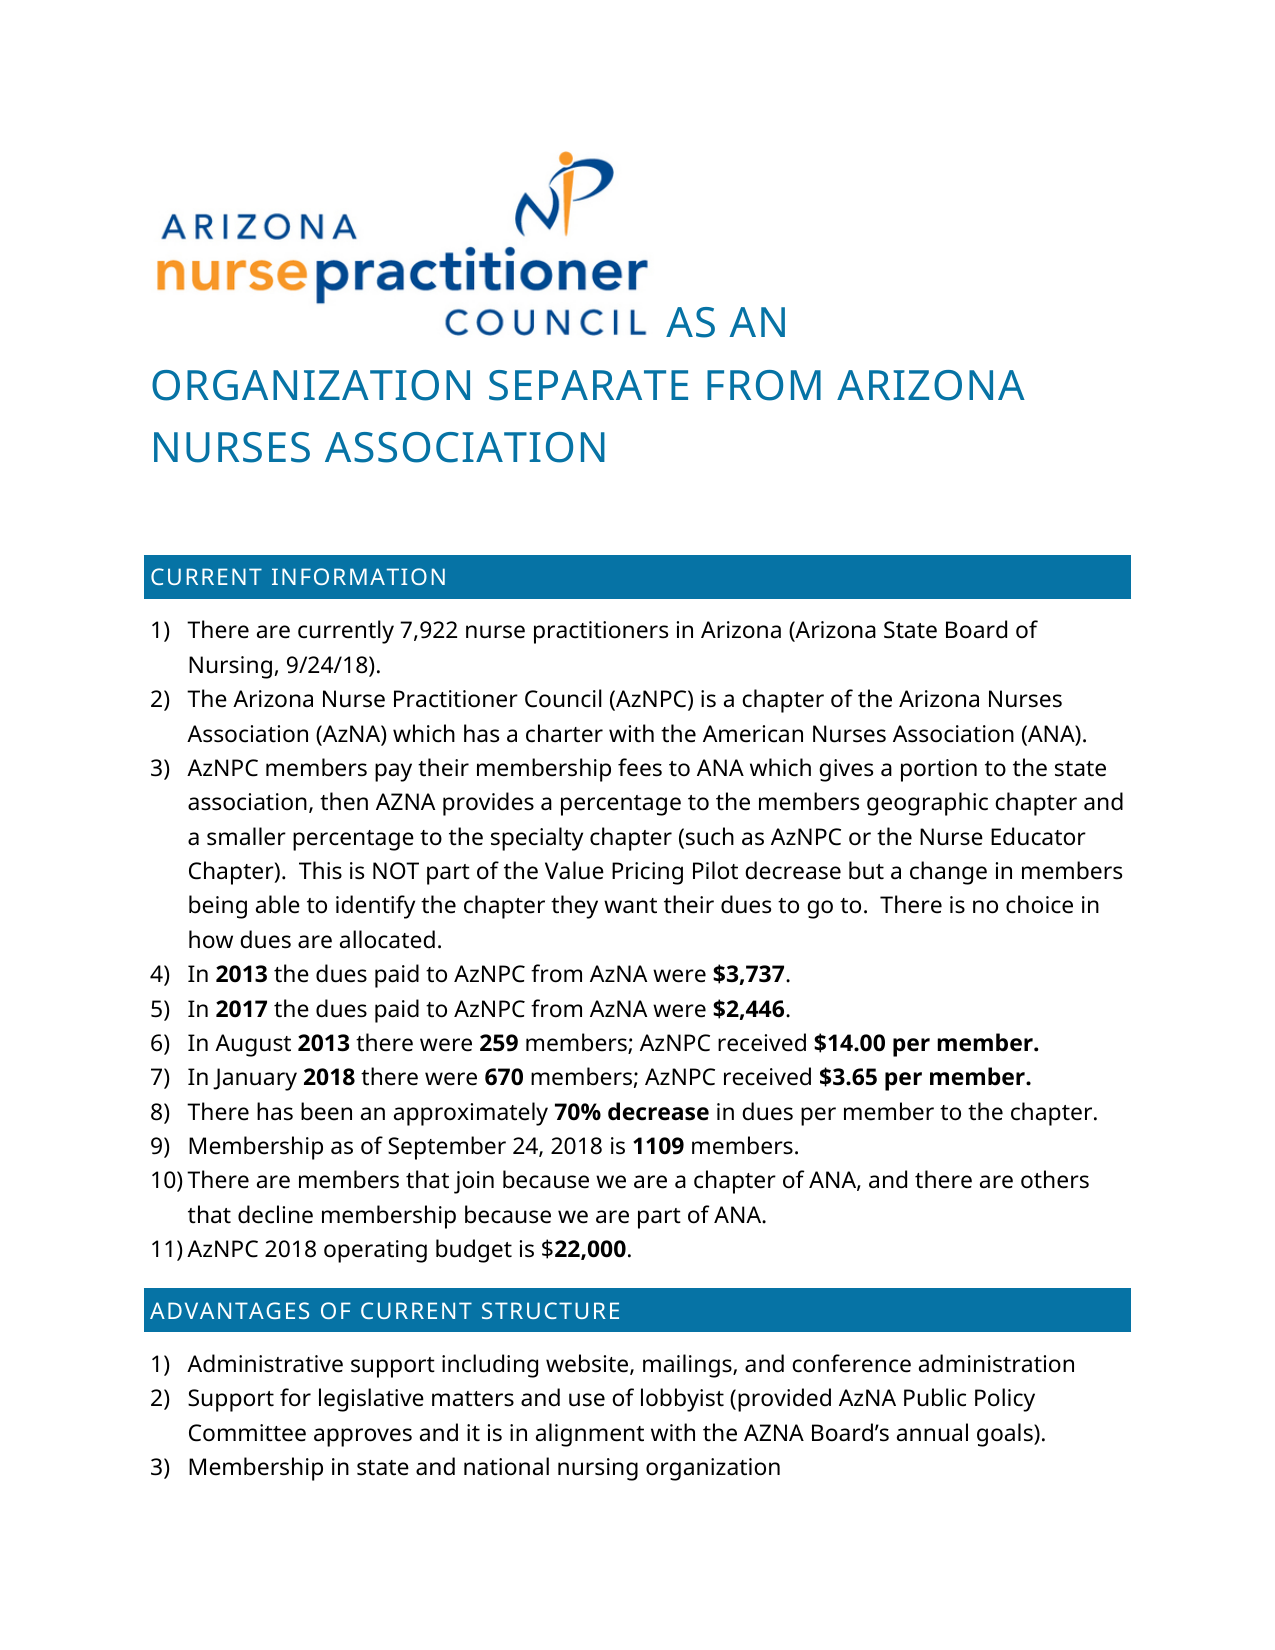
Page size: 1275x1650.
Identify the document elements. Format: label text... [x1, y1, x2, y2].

subtitle advantages of CURRENT STRUCTURE [150, 1295, 1125, 1326]
list The Arizona Nurse Practitioner Council (AzNPC) is a chapter of the Arizona Nurses Association (AzNA) which has a charter with the American Nurses Association (ANA). [150, 683, 1125, 749]
list Membership in state and national nursing organization [150, 1451, 1125, 1482]
list There has been an approximately 70% decrease in dues per member to the chapter. [150, 1096, 1125, 1127]
list In 2013 the dues paid to AzNPC from AzNA were $3,737. [150, 958, 1125, 989]
list In January 2018 there were 670 members; AzNPC received $3.65 per member. [150, 1061, 1125, 1092]
list In August 2013 there were 259 members; AzNPC received $14.00 per member. [150, 1027, 1125, 1058]
picture [150, 150, 655, 338]
list In 2017 the dues paid to AzNPC from AzNA were $2,446. [150, 992, 1125, 1024]
list Support for legislative matters and use of lobbyist (provided AzNA Public Policy Committee approves and it is in alignment with the AZNA Board’s annual goals). [150, 1382, 1125, 1448]
list Administrative support including website, mailings, and conference administration [150, 1348, 1125, 1379]
list AzNPC 2018 operating budget is $22,000. [150, 1233, 1125, 1264]
subtitle CURRENT INFORMATION [150, 561, 1125, 592]
list There are currently 7,922 nurse practitioners in Arizona (Arizona State Board of Nursing, 9/24/18). [150, 614, 1125, 680]
list There are members that join because we are a chapter of ANA, and there are others that decline membership because we are part of ANA. [150, 1164, 1125, 1230]
list AzNPC members pay their membership fees to ANA which gives a portion to the state association, then AZNA provides a percentage to the members geographic chapter and a smaller percentage to the specialty chapter (such as AzNPC or the Nurse Educator Chapter). This is NOT part of the Value Pricing Pilot decrease but a change in members being able to identify the chapter they want their dues to go to. There is no choice in how dues are allocated. [150, 752, 1125, 955]
list Membership as of September 24, 2018 is 1109 members. [150, 1130, 1125, 1161]
